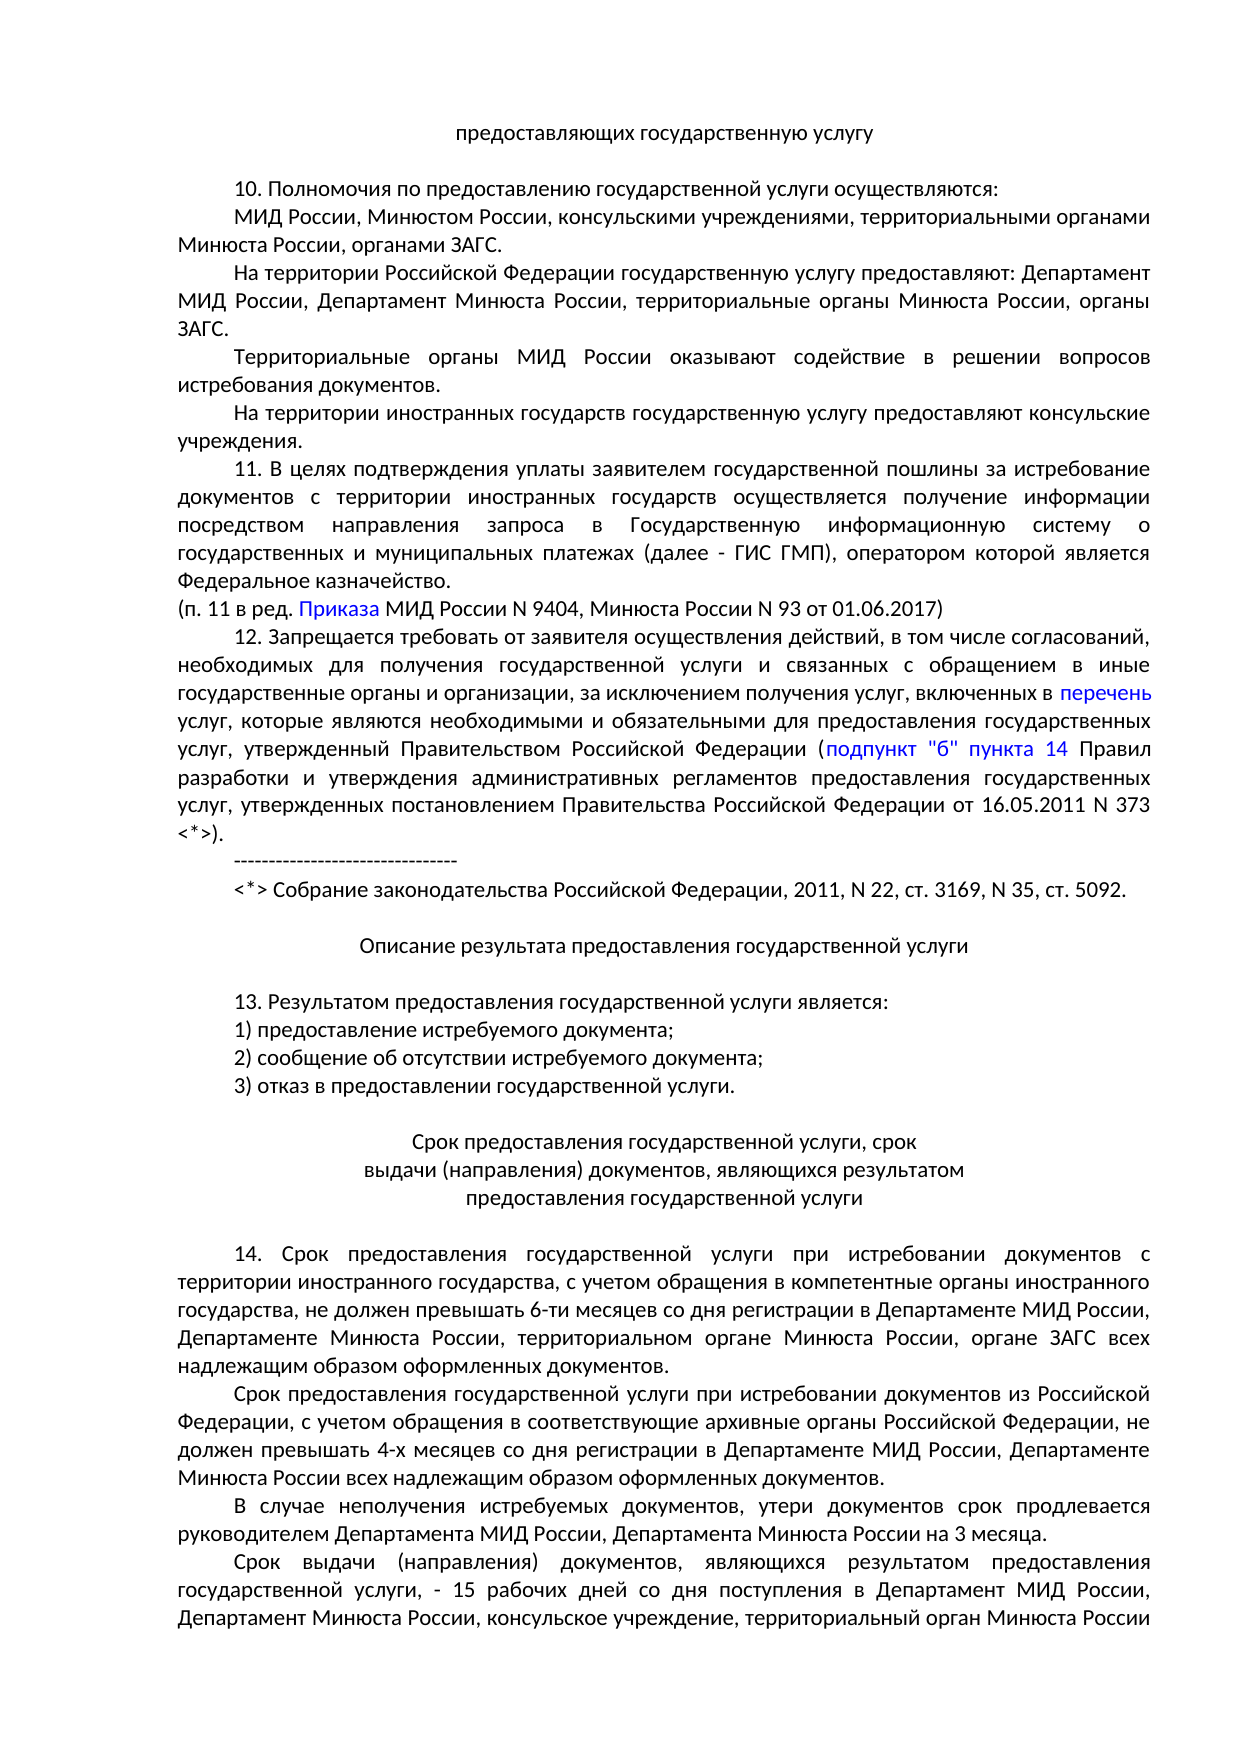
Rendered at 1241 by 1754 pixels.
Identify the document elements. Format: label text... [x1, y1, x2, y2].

text предоставляющих государственную услугу [177, 118, 1152, 146]
text предоставления государственной услуги [177, 1183, 1152, 1211]
text 14. Срок предоставления государственной услуги при истребовании документов с территории иностранного государства, с учетом обращения в компетентные органы иностранного государства, не должен превышать 6-ти месяцев со дня регистрации в Департаменте МИД России, Департаменте Минюста России, территориальном органе Минюста России, органе ЗАГС всех надлежащим образом оформленных документов. [177, 1239, 1152, 1379]
text 1) предоставление истребуемого документа; [177, 1015, 1152, 1043]
text Территориальные органы МИД России оказывают содействие в решении вопросов истребования документов. [177, 342, 1152, 398]
text 3) отказ в предоставлении государственной услуги. [177, 1071, 1152, 1099]
text <*> Собрание законодательства Российской Федерации, 2011, N 22, ст. 3169, N 35, ст. 5092. [177, 875, 1152, 903]
text 11. В целях подтверждения уплаты заявителем государственной пошлины за истребование документов с территории иностранных государств осуществляется получение информации посредством направления запроса в Государственную информационную систему о государственных и муниципальных платежах (далее - ГИС ГМП), оператором которой является Федеральное казначейство. [177, 454, 1152, 594]
text Описание результата предоставления государственной услуги [177, 931, 1152, 959]
text В случае неполучения истребуемых документов, утери документов срок продлевается руководителем Департамента МИД России, Департамента Минюста России на 3 месяца. [177, 1491, 1152, 1547]
text 13. Результатом предоставления государственной услуги является: [177, 987, 1152, 1015]
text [177, 1547, 1152, 1631]
text На территории иностранных государств государственную услугу предоставляют консульские учреждения. [177, 398, 1152, 454]
text На территории Российской Федерации государственную услугу предоставляют: Департамент МИД России, Департамент Минюста России, территориальные органы Минюста России, органы ЗАГС. [177, 258, 1152, 342]
text 10. Полномочия по предоставлению государственной услуги осуществляются: [177, 174, 1152, 202]
text (п. 11 в ред. Приказа МИД России N 9404, Минюста России N 93 от 01.06.2017) [177, 594, 1152, 622]
text выдачи (направления) документов, являющихся результатом [177, 1155, 1152, 1183]
text Срок предоставления государственной услуги, срок [177, 1127, 1152, 1155]
text 2) сообщение об отсутствии истребуемого документа; [177, 1043, 1152, 1071]
text -------------------------------- [177, 847, 1152, 875]
text МИД России, Минюстом России, консульскими учреждениями, территориальными органами Минюста России, органами ЗАГС. [177, 202, 1152, 258]
text 12. Запрещается требовать от заявителя осуществления действий, в том числе согласований, необходимых для получения государственной услуги и связанных с обращением в иные государственные органы и организации, за исключением получения услуг, включенных в перечень услуг, которые являются необходимыми и обязательными для предоставления государственных услуг, утвержденный Правительством Российской Федерации (подпункт "б" пункта 14 Правил разработки и утверждения административных регламентов предоставления государственных услуг, утвержденных постановлением Правительства Российской Федерации от 16.05.2011 N 373 <*>). [177, 622, 1152, 847]
text Срок предоставления государственной услуги при истребовании документов из Российской Федерации, с учетом обращения в соответствующие архивные органы Российской Федерации, не должен превышать 4-х месяцев со дня регистрации в Департаменте МИД России, Департаменте Минюста России всех надлежащим образом оформленных документов. [177, 1379, 1152, 1491]
